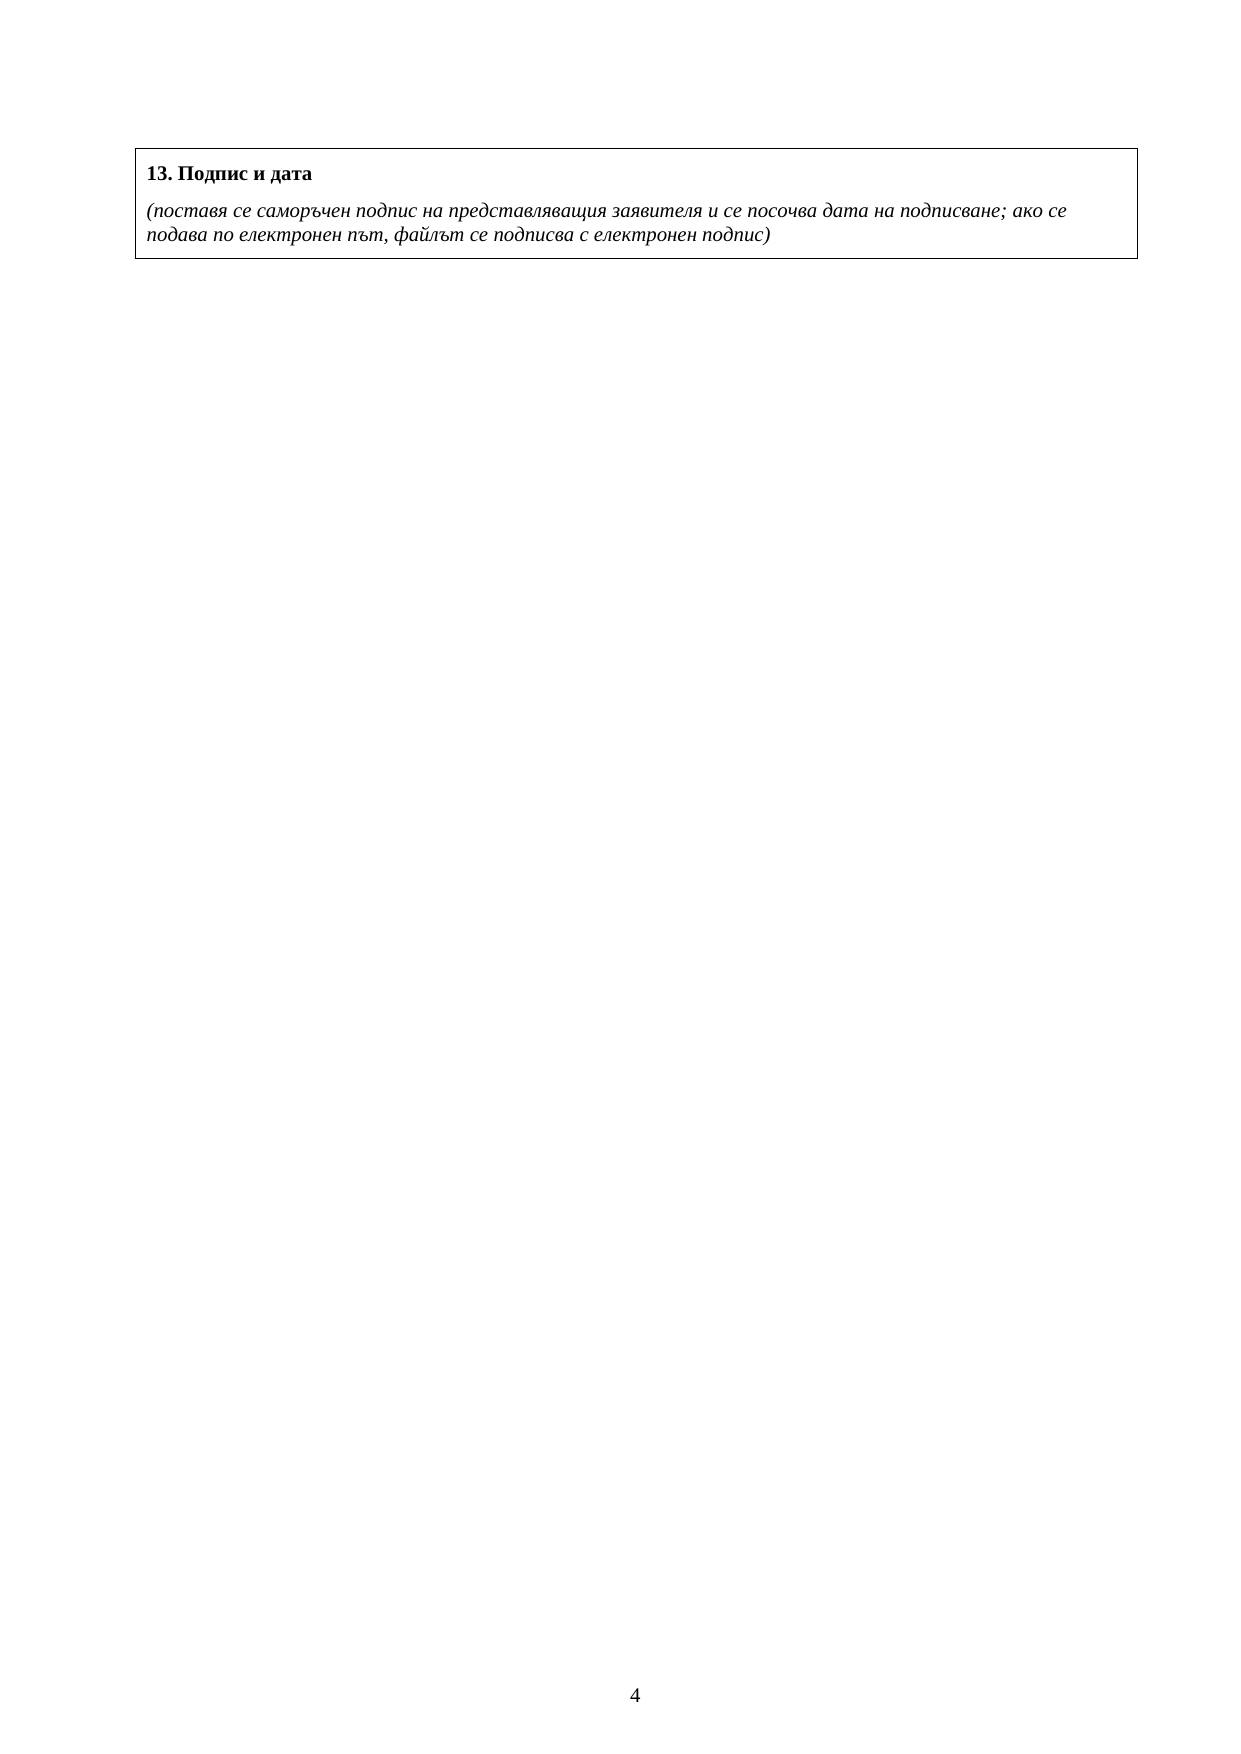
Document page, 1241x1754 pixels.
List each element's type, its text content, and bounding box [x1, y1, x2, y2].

table_cell 13. Подпис и дата (поставя се саморъчен подпис на представляващия заявителя и се посочва дата на подписване; ако се подава по електронен път, файлът се подписва с електронен подпис) [136, 149, 1137, 258]
